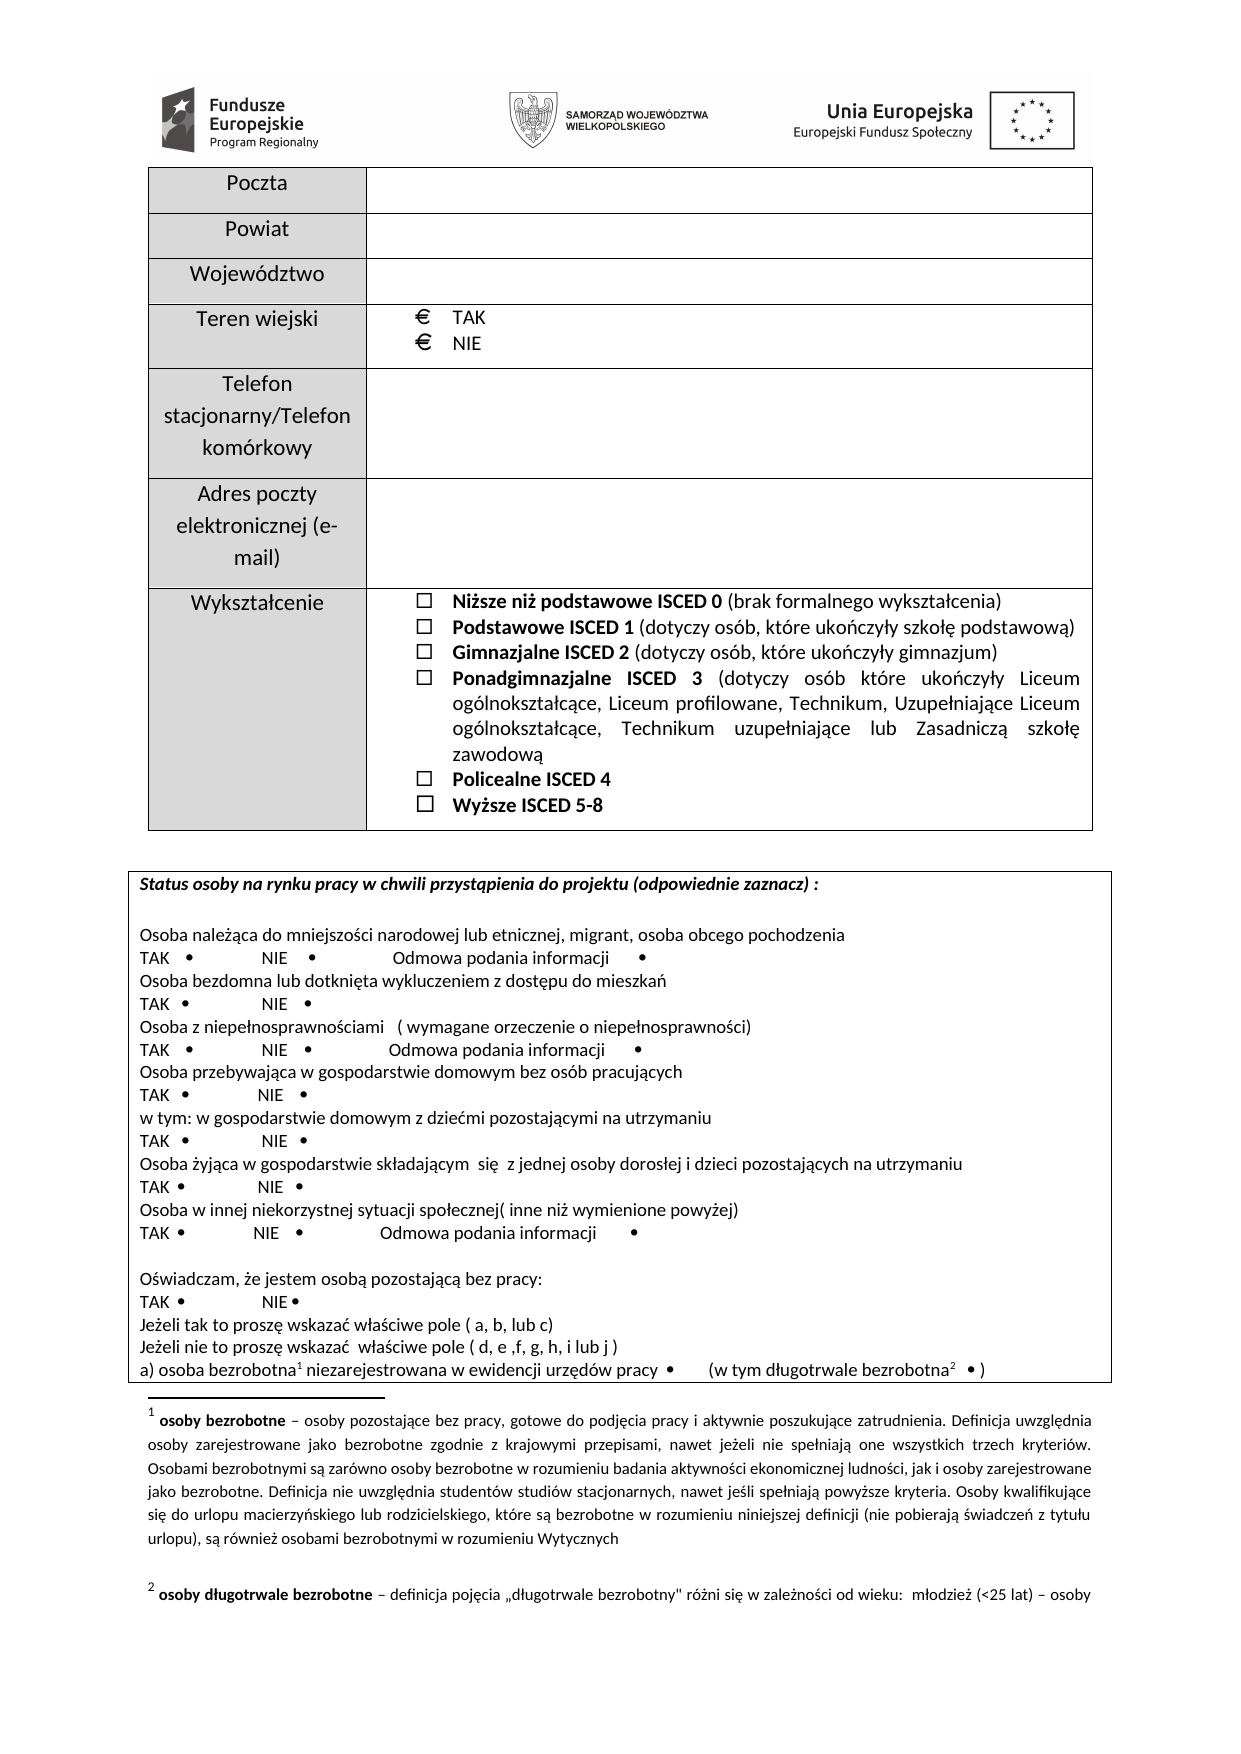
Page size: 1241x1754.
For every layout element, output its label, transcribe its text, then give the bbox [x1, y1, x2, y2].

table_cell Poczta [149, 168, 366, 213]
table_cell Adres poczty elektronicznej (e-mail) [149, 479, 366, 587]
table_cell [367, 168, 1092, 213]
table_cell Telefon stacjonarny/Telefon komórkowy [149, 369, 366, 478]
table_cell Niższe niż podstawowe ISCED 0 (brak formalnego wykształcenia) Podstawowe ISCED 1 (dotyczy osób, które ukończyły szkołę podstawową) Gimnazjalne ISCED 2 (dotyczy osób, które ukończyły gimnazjum) Ponadgimnazjalne ISCED 3 (dotyczy osób które ukończyły Liceum ogólnokształcące, Liceum profilowane, Technikum, Uzupełniające Liceum ogólnokształcące, Technikum uzupełniające lub Zasadniczą szkołę zawodową Policealne ISCED 4 Wyższe ISCED 5-8 [367, 589, 1092, 830]
table_cell Województwo [149, 259, 366, 303]
table_cell TAK NIE [367, 305, 1092, 368]
table_cell [367, 259, 1092, 303]
table_cell Powiat [149, 214, 366, 258]
table_cell Wykształcenie [149, 589, 366, 830]
picture [147, 73, 1093, 167]
table_cell [367, 479, 1092, 587]
table_cell [367, 214, 1092, 258]
table_cell [367, 369, 1092, 478]
table_cell Teren wiejski [149, 305, 366, 368]
